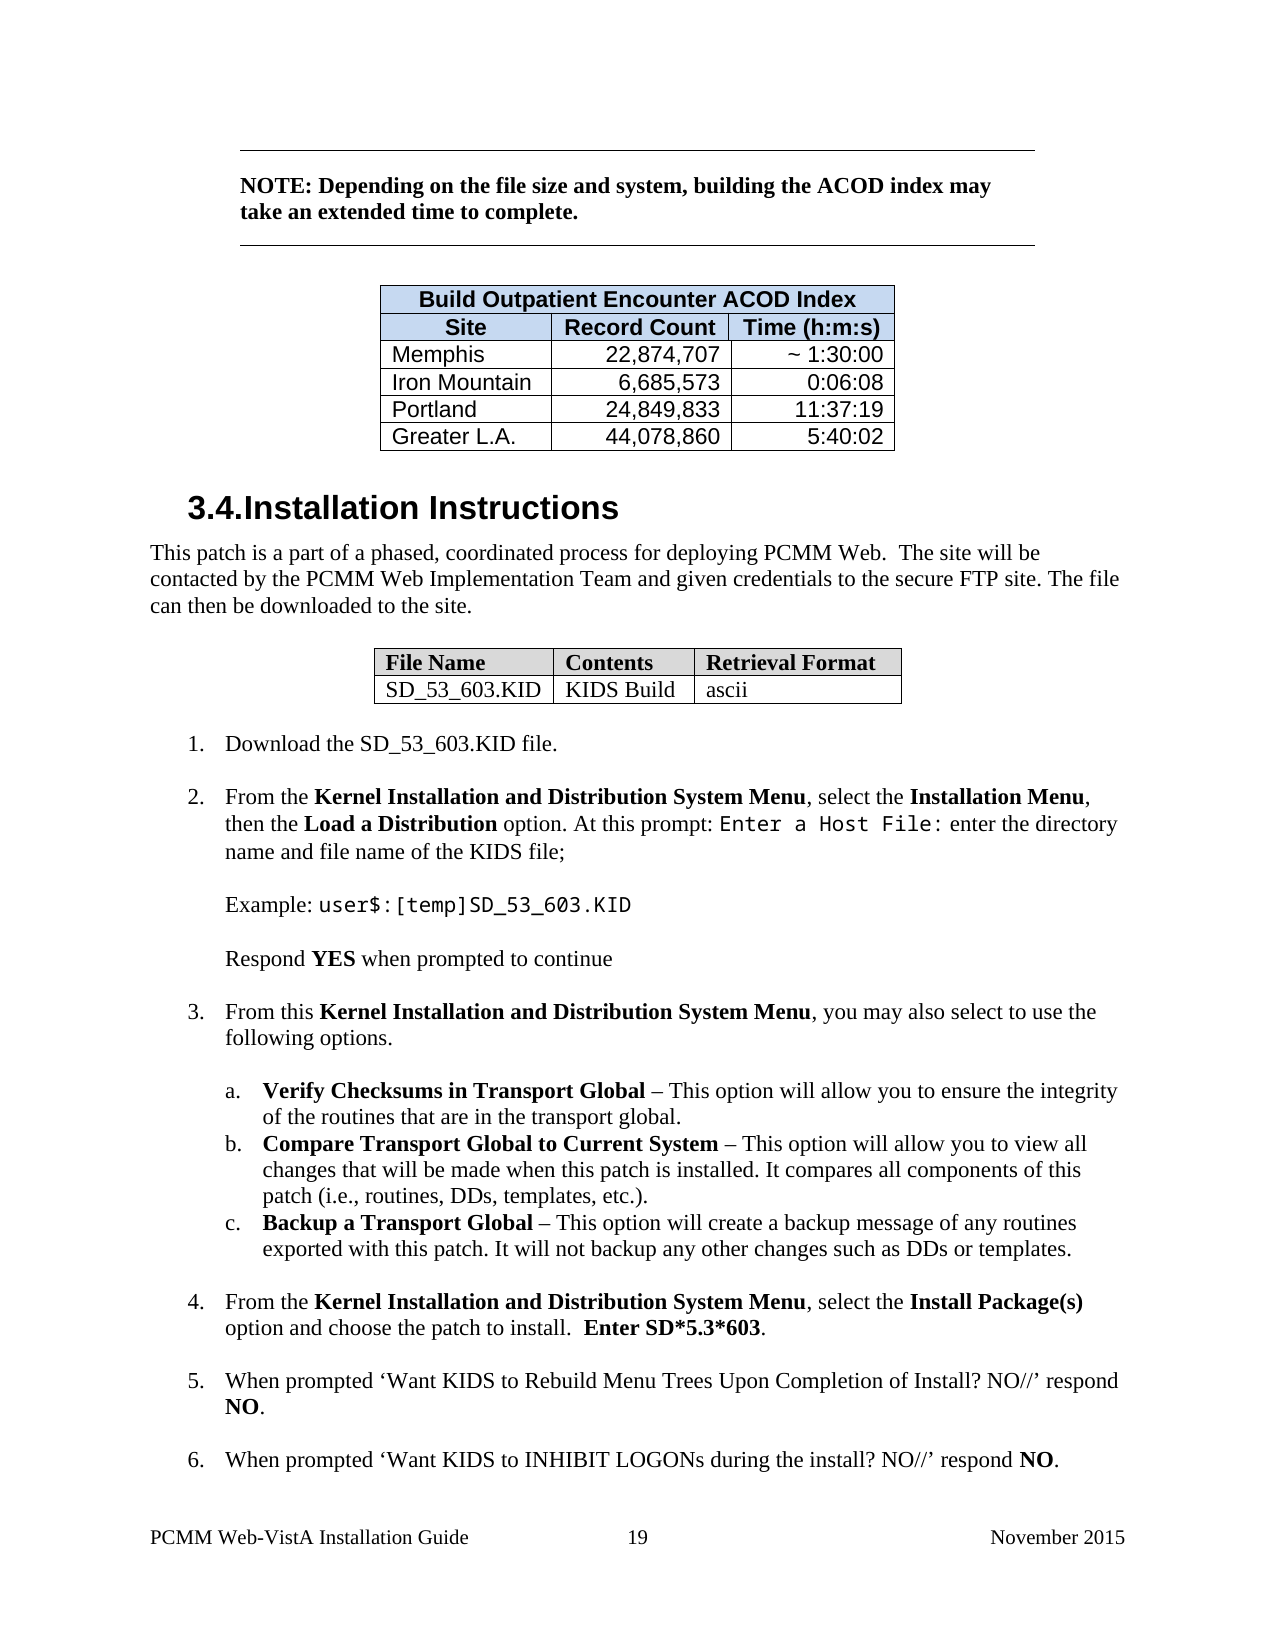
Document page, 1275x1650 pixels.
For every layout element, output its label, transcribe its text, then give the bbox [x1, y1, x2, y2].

list Compare Transport Global to Current System – This option will allow you to view all changes that will be made when this patch is installed. It compares all components of this patch (i.e., routines, DDs, templates, etc.). [225, 1130, 1125, 1209]
list From the Kernel Installation and Distribution System Menu, select the Installation Menu, then the Load a Distribution option. At this prompt: Enter a Host File: enter the directory name and file name of the KIDS file; [187, 783, 1125, 864]
table_cell 6,685,573 [552, 369, 731, 395]
list Download the SD_53_603.KID file. [187, 730, 1125, 757]
table_cell ~ 1:30:00 [732, 341, 894, 367]
list When prompted ‘Want KIDS to INHIBIT LOGONs during the install? NO//’ respond NO. [187, 1446, 1125, 1472]
table_header File Name [375, 649, 553, 675]
list Verify Checksums in Transport Global – This option will allow you to ensure the integrity of the routines that are in the transport global. [225, 1077, 1125, 1130]
table_cell Iron Mountain [381, 369, 551, 395]
table_header Build Outpatient Encounter ACOD Index [381, 286, 894, 313]
table_cell ascii [695, 676, 901, 703]
table_cell Memphis [381, 341, 551, 367]
table_cell 24,849,833 [552, 396, 731, 422]
subtitle Installation Instructions [187, 488, 1125, 527]
list Example: user$:[temp]SD_53_603.KID [225, 890, 1125, 919]
text NOTE: Depending on the file size and system, building the ACOD index may take an extended time to complete. [240, 151, 1035, 245]
text This patch is a part of a phased, coordinated process for deploying PCMM Web. The site will be contacted by the PCMM Web Implementation Team and given credentials to the secure FTP site. The file can then be downloaded to the site. [150, 539, 1125, 618]
table_cell 11:37:19 [732, 396, 894, 422]
table_header Contents [554, 649, 694, 675]
table_cell Time (h:m:s) [729, 314, 894, 340]
list From this Kernel Installation and Distribution System Menu, you may also select to use the following options. [187, 998, 1125, 1051]
table_cell Record Count [552, 314, 728, 340]
table_cell Portland [381, 396, 551, 422]
list When prompted ‘Want KIDS to Rebuild Menu Trees Upon Completion of Install? NO//’ respond NO. [187, 1367, 1125, 1419]
table_cell 44,078,860 [552, 423, 731, 450]
list Respond YES when prompted to continue [225, 945, 1125, 972]
table_cell Site [381, 314, 551, 340]
list Backup a Transport Global – This option will create a backup message of any routines exported with this patch. It will not backup any other changes such as DDs or templates. [225, 1209, 1125, 1261]
table_cell SD_53_603.KID [375, 676, 553, 703]
table_cell 0:06:08 [732, 369, 894, 395]
table_cell 22,874,707 [552, 341, 731, 367]
table_cell 5:40:02 [732, 423, 894, 450]
table_cell KIDS Build [554, 676, 694, 703]
table_header Retrieval Format [695, 649, 901, 675]
table_cell Greater L.A. [381, 423, 551, 450]
list From the Kernel Installation and Distribution System Menu, select the Install Package(s) option and choose the patch to install. Enter SD*5.3*603. [187, 1288, 1125, 1341]
